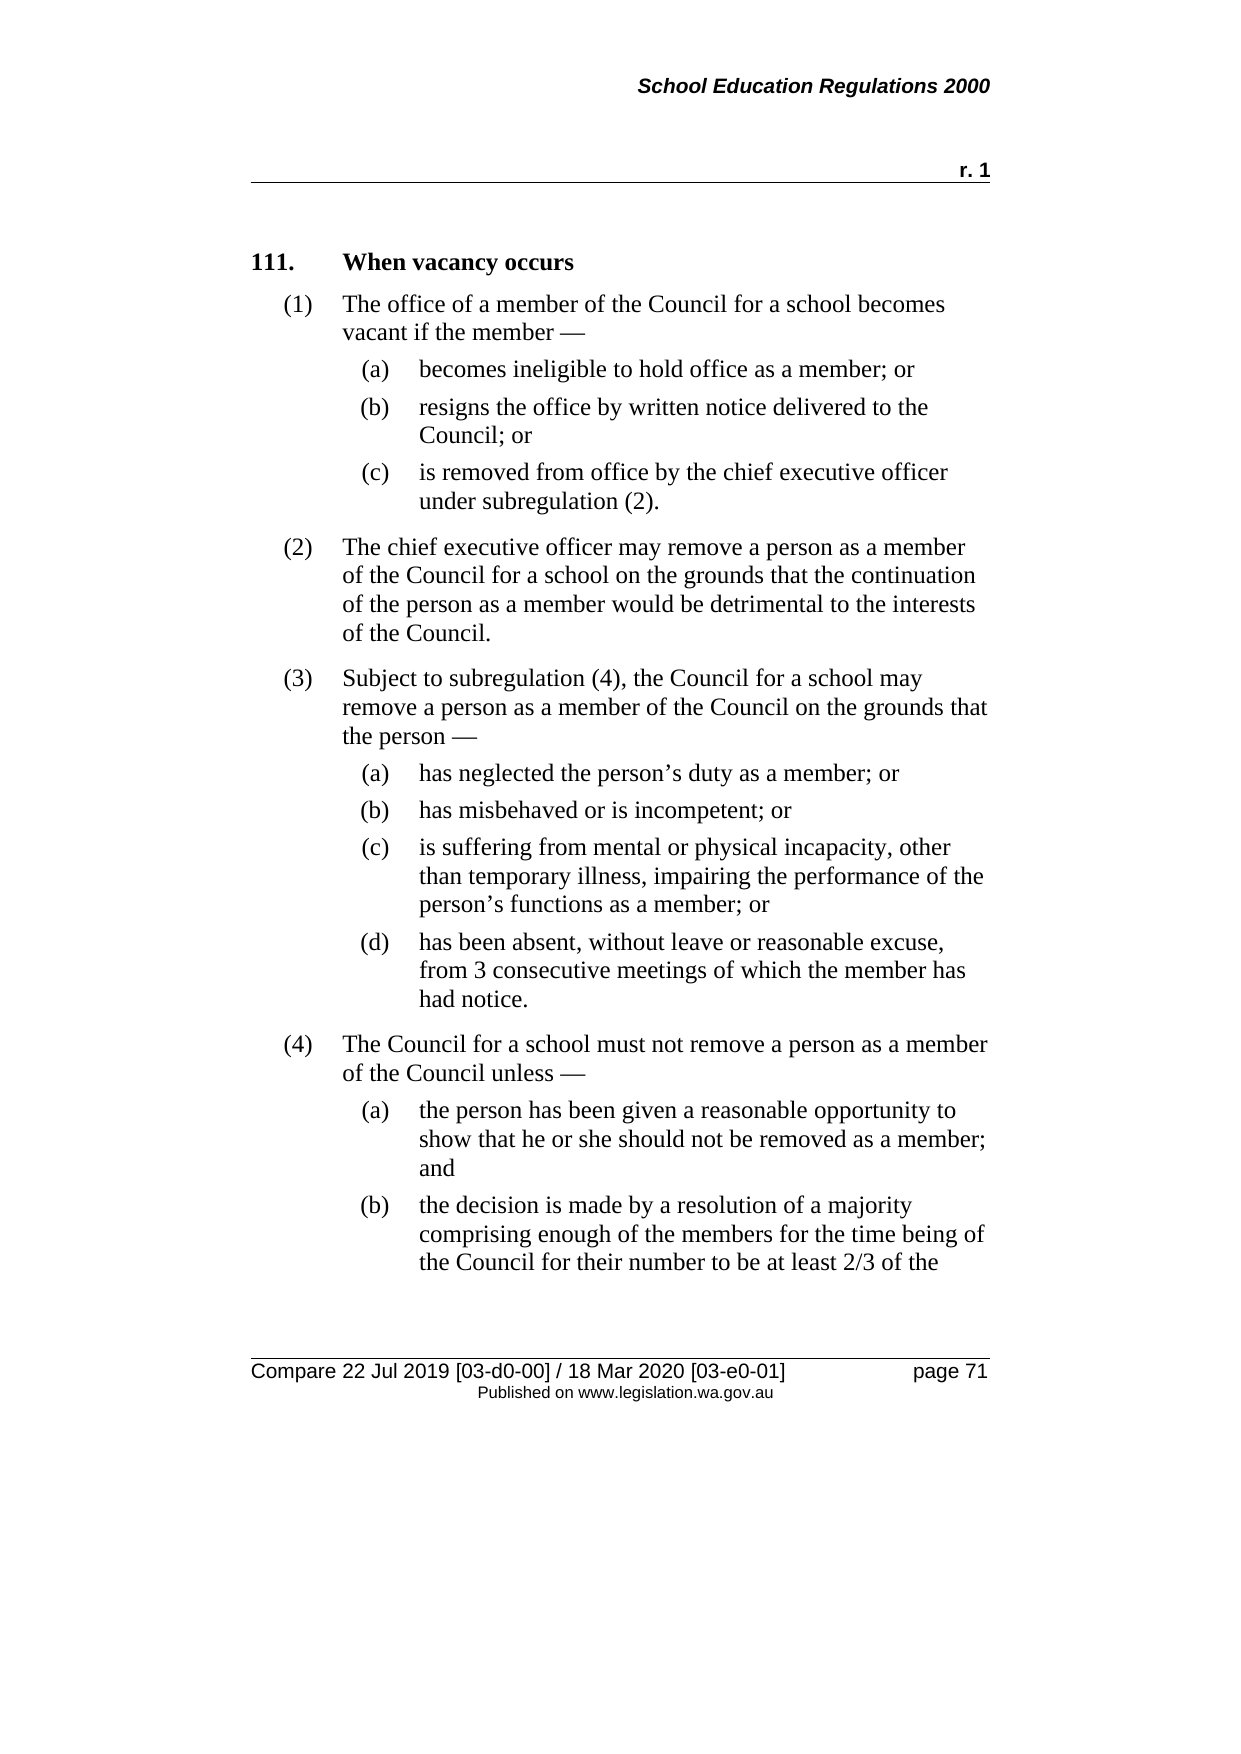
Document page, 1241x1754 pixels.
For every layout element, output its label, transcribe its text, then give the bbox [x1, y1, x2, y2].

text (a) becomes ineligible to hold office as a member; or [251, 354, 990, 383]
text (4) The Council for a school must not remove a person as a member of the Council unless — [251, 1029, 990, 1087]
text (c) is suffering from mental or physical incapacity, other than temporary illness, impairing the performance of the person’s functions as a member; or [251, 832, 990, 918]
text (1) The office of a member of the Council for a school becomes vacant if the member — [251, 289, 990, 346]
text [251, 1190, 990, 1276]
text (b) has misbehaved or is incompetent; or [251, 795, 990, 824]
text (b) resigns the office by written notice delivered to the Council; or [251, 392, 990, 449]
subtitle 111. When vacancy occurs [251, 247, 990, 276]
text (a) the person has been given a reasonable opportunity to show that he or she should not be removed as a member; and [251, 1095, 990, 1182]
text (2) The chief executive officer may remove a person as a member of the Council for a school on the grounds that the continuation of the person as a member would be detrimental to the interests of the Council. [251, 532, 990, 647]
text (d) has been absent, without leave or reasonable excuse, from 3 consecutive meetings of which the member has had notice. [251, 927, 990, 1013]
text (a) has neglected the person’s duty as a member; or [251, 758, 990, 787]
text (c) is removed from office by the chief executive officer under subregulation (2). [251, 457, 990, 515]
text (3) Subject to subregulation (4), the Council for a school may remove a person as a member of the Council on the grounds that the person — [251, 663, 990, 749]
